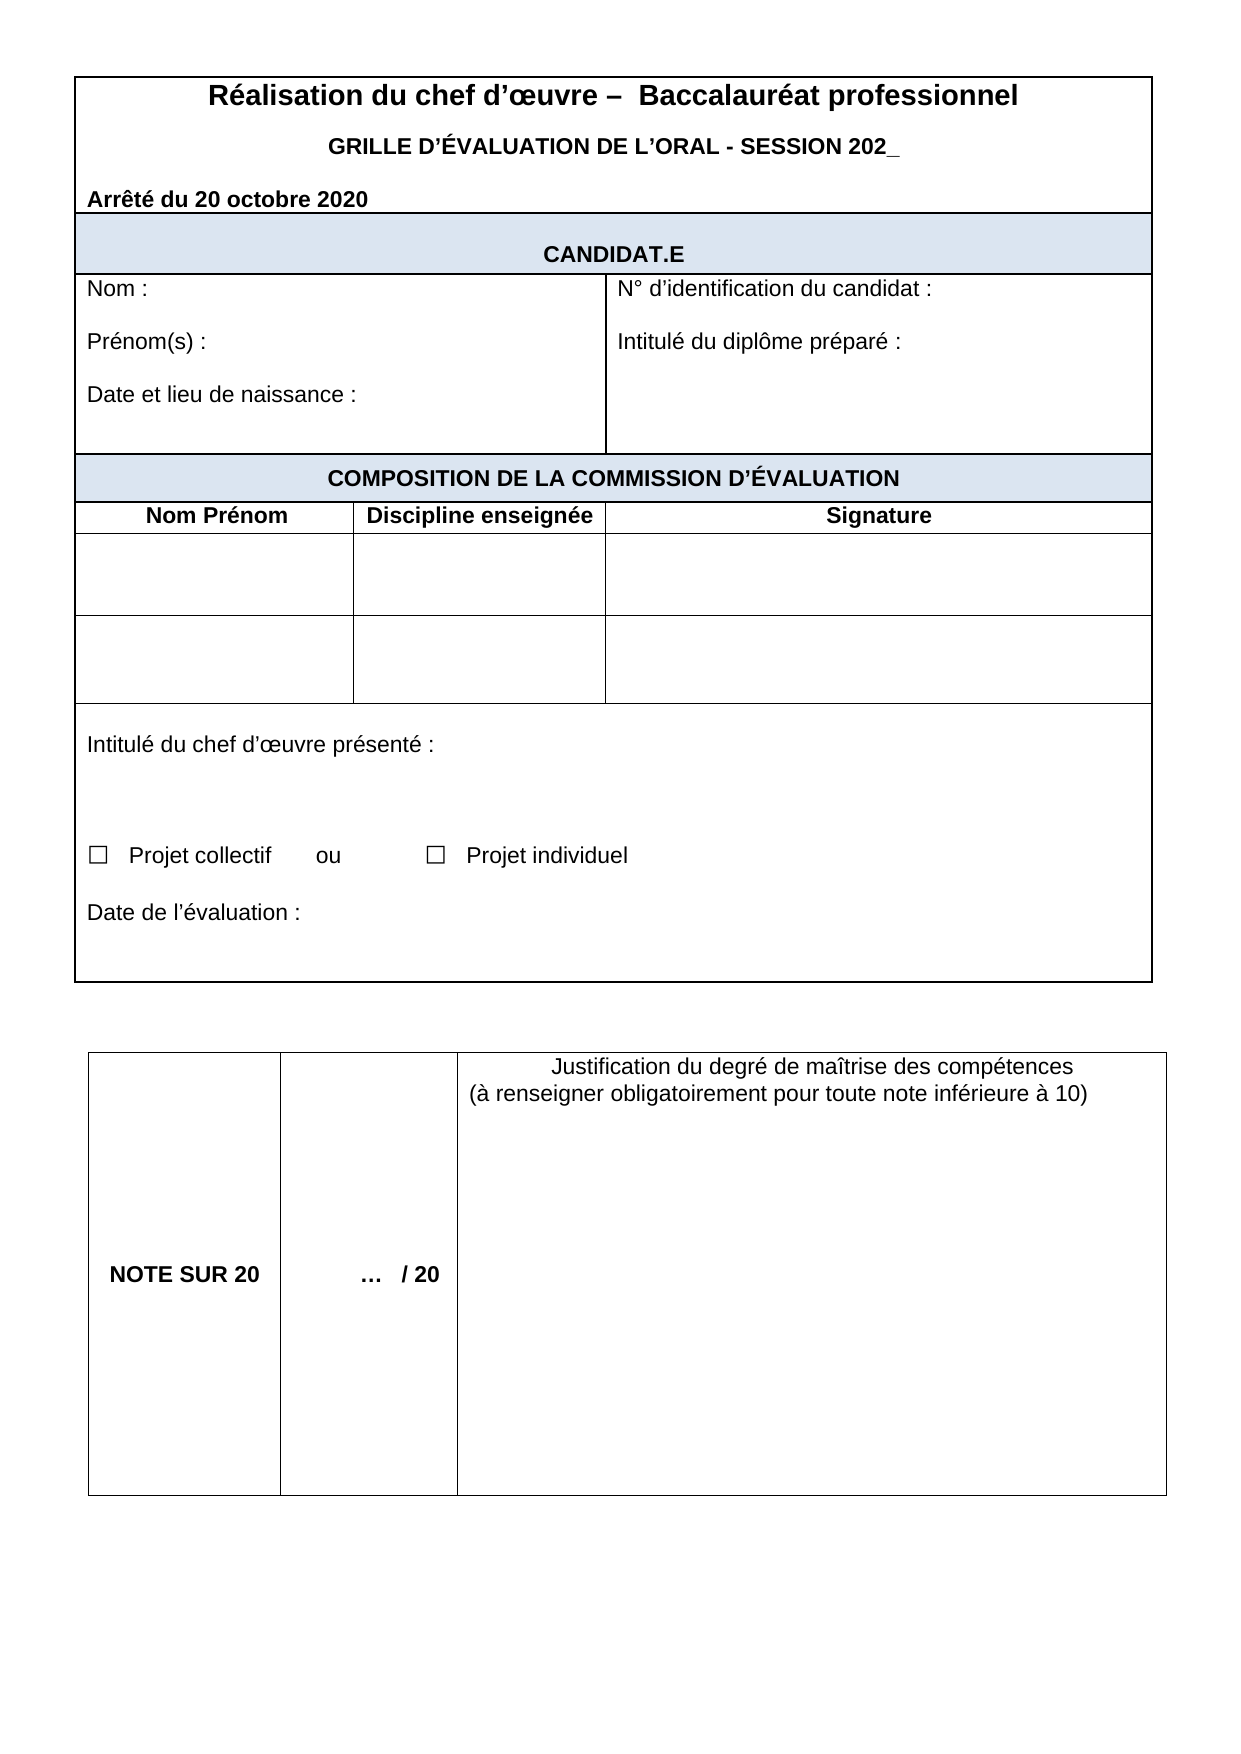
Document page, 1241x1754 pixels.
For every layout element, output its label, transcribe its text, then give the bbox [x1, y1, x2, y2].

table_cell Intitulé du chef d’œuvre présenté : ⬜ Projet collectif ou ⬜ Projet individuel Date de l’évaluation : [76, 704, 1151, 981]
table_header Réalisation du chef d’œuvre – Baccalauréat professionnel [76, 78, 1151, 133]
table_header … / 20 [281, 1053, 457, 1494]
table_cell [76, 534, 353, 615]
table_cell Discipline enseignée [354, 503, 605, 533]
table_cell Signature [606, 503, 1151, 533]
table_cell N° d’identification du candidat : Intitulé du diplôme préparé : [607, 275, 1151, 453]
table_cell [606, 616, 1151, 703]
table_cell Nom : Prénom(s) : Date et lieu de naissance : [76, 275, 605, 453]
table_cell CANDIDAT.E [76, 214, 1151, 273]
table_cell GRILLE D’ÉVALUATION DE L’ORAL - SESSION 202_ Arrêté du 20 octobre 2020 [76, 133, 1151, 212]
table_cell COMPOSITION DE LA COMMISSION D’ÉVALUATION [76, 455, 1151, 501]
table_cell [606, 534, 1151, 615]
table_header NOTE SUR 20 [89, 1053, 280, 1494]
table_header Justification du degré de maîtrise des compétences (à renseigner obligatoirement pour toute note inférieure à 10) [458, 1053, 1166, 1494]
table_cell Nom Prénom [76, 503, 353, 533]
table_cell [76, 616, 353, 703]
table_cell [354, 534, 605, 615]
table_cell [354, 616, 605, 703]
